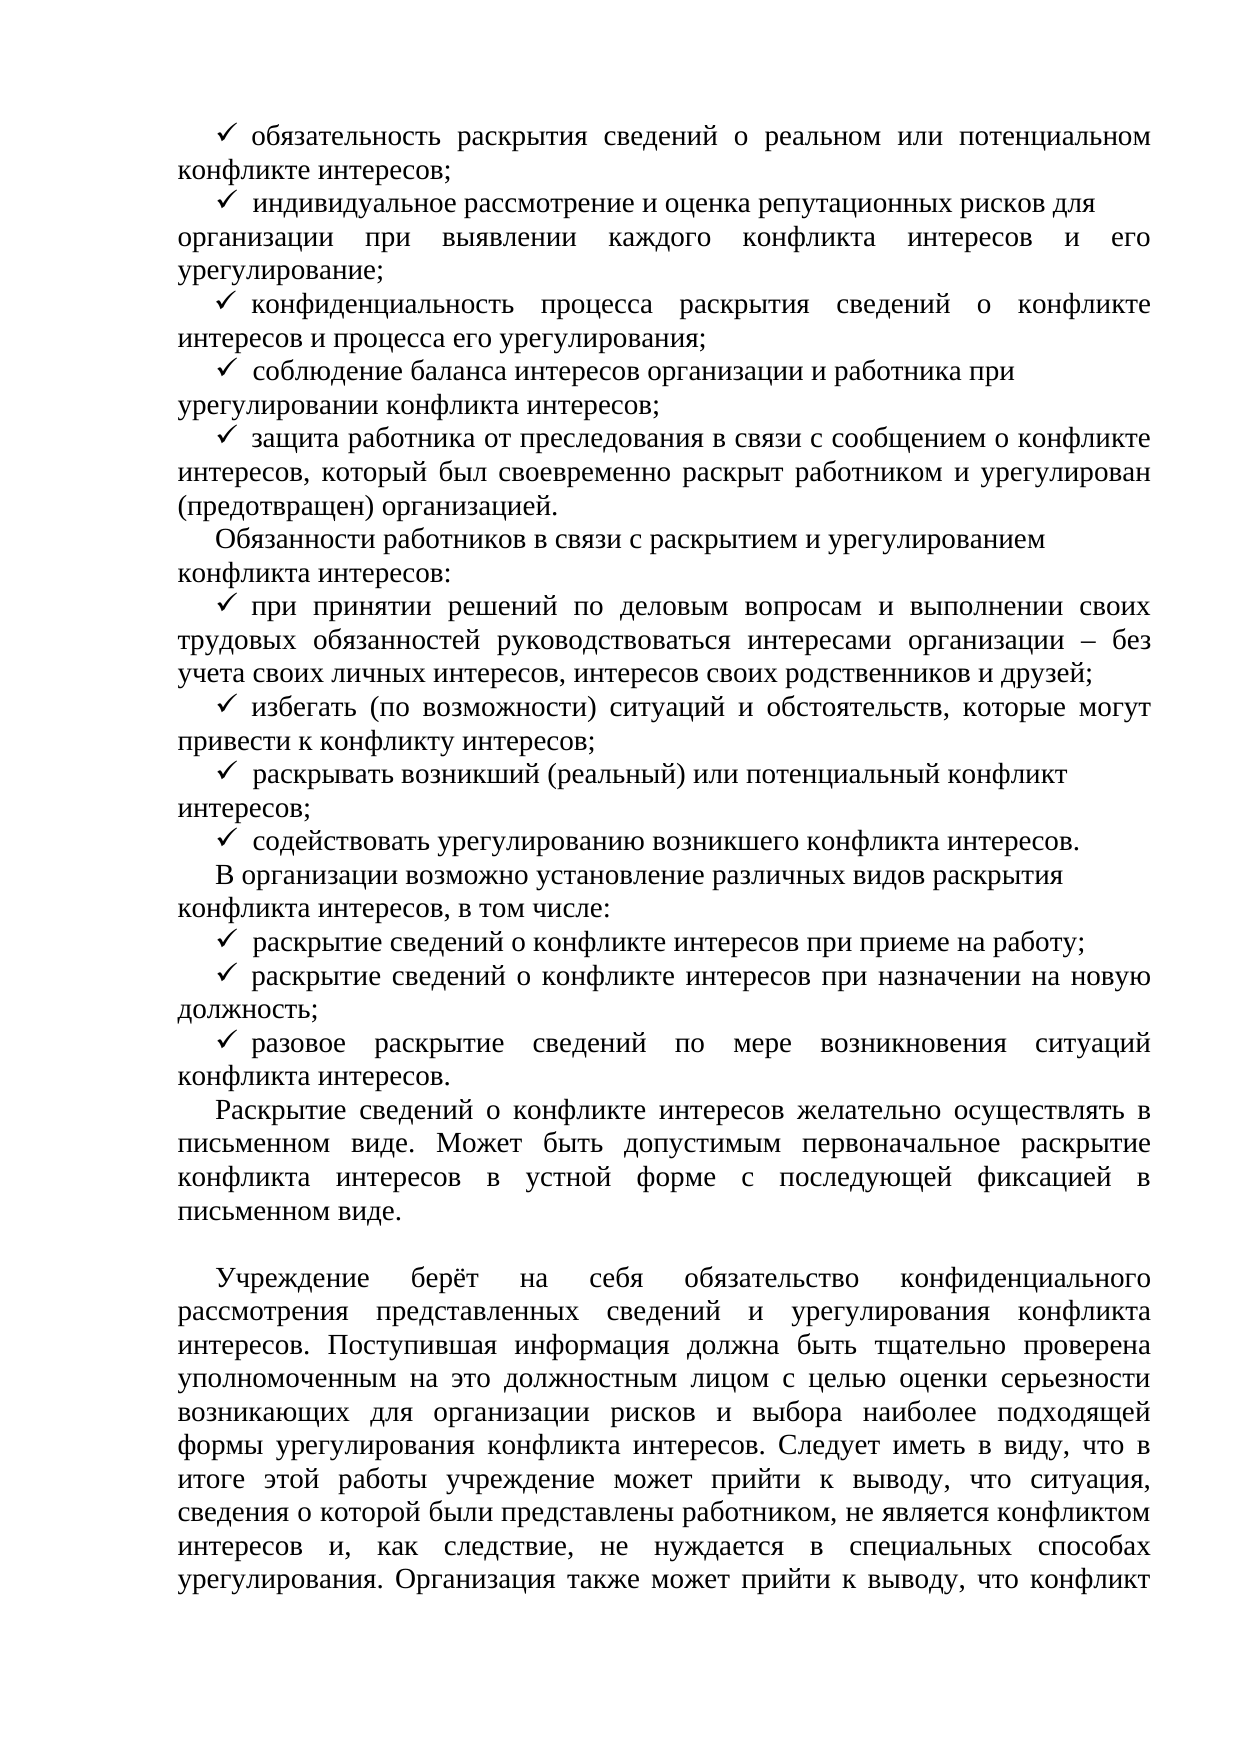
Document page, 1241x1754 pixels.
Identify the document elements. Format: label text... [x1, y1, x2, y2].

list разовое раскрытие сведений по мере возникновения ситуаций конфликта интересов. [177, 1025, 1152, 1092]
list избегать (по возможности) ситуаций и обстоятельств, которые могут привести к конфликту интересов; [177, 689, 1152, 756]
list раскрывать возникший (реальный) или потенциальный конфликт [215, 756, 1152, 790]
list содействовать урегулированию возникшего конфликта интересов. [215, 823, 1152, 857]
text интересов; [177, 790, 1152, 823]
list индивидуальное рассмотрение и оценка репутационных рисков для [215, 185, 1152, 219]
list раскрытие сведений о конфликте интересов при приеме на работу; [215, 924, 1152, 958]
list обязательность раскрытия сведений о реальном или потенциальном конфликте интересов; [177, 118, 1152, 185]
list защита работника от преследования в связи с сообщением о конфликте интересов, который был своевременно раскрыт работником и урегулирован (предотвращен) организацией. [177, 420, 1152, 521]
text В организации возможно установление различных видов раскрытия [177, 857, 1152, 891]
text Раскрытие сведений о конфликте интересов желательно осуществлять в письменном виде. Может быть допустимым первоначальное раскрытие конфликта интересов в устной форме с последующей фиксацией в письменном виде. [177, 1092, 1152, 1226]
text конфликта интересов, в том числе: [177, 891, 1152, 924]
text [177, 1260, 1152, 1595]
list при принятии решений по деловым вопросам и выполнении своих трудовых обязанностей руководствоваться интересами организации – без учета своих личных интересов, интересов своих родственников и друзей; [177, 588, 1152, 689]
text конфликта интересов: [177, 555, 1152, 588]
list раскрытие сведений о конфликте интересов при назначении на новую должность; [177, 958, 1152, 1025]
text урегулировании конфликта интересов; [177, 387, 1152, 420]
list соблюдение баланса интересов организации и работника при [215, 353, 1152, 387]
text организации при выявлении каждого конфликта интересов и его урегулирование; [177, 219, 1152, 286]
list конфиденциальность процесса раскрытия сведений о конфликте интересов и процесса его урегулирования; [177, 286, 1152, 353]
text Обязанности работников в связи с раскрытием и урегулированием [177, 521, 1152, 555]
